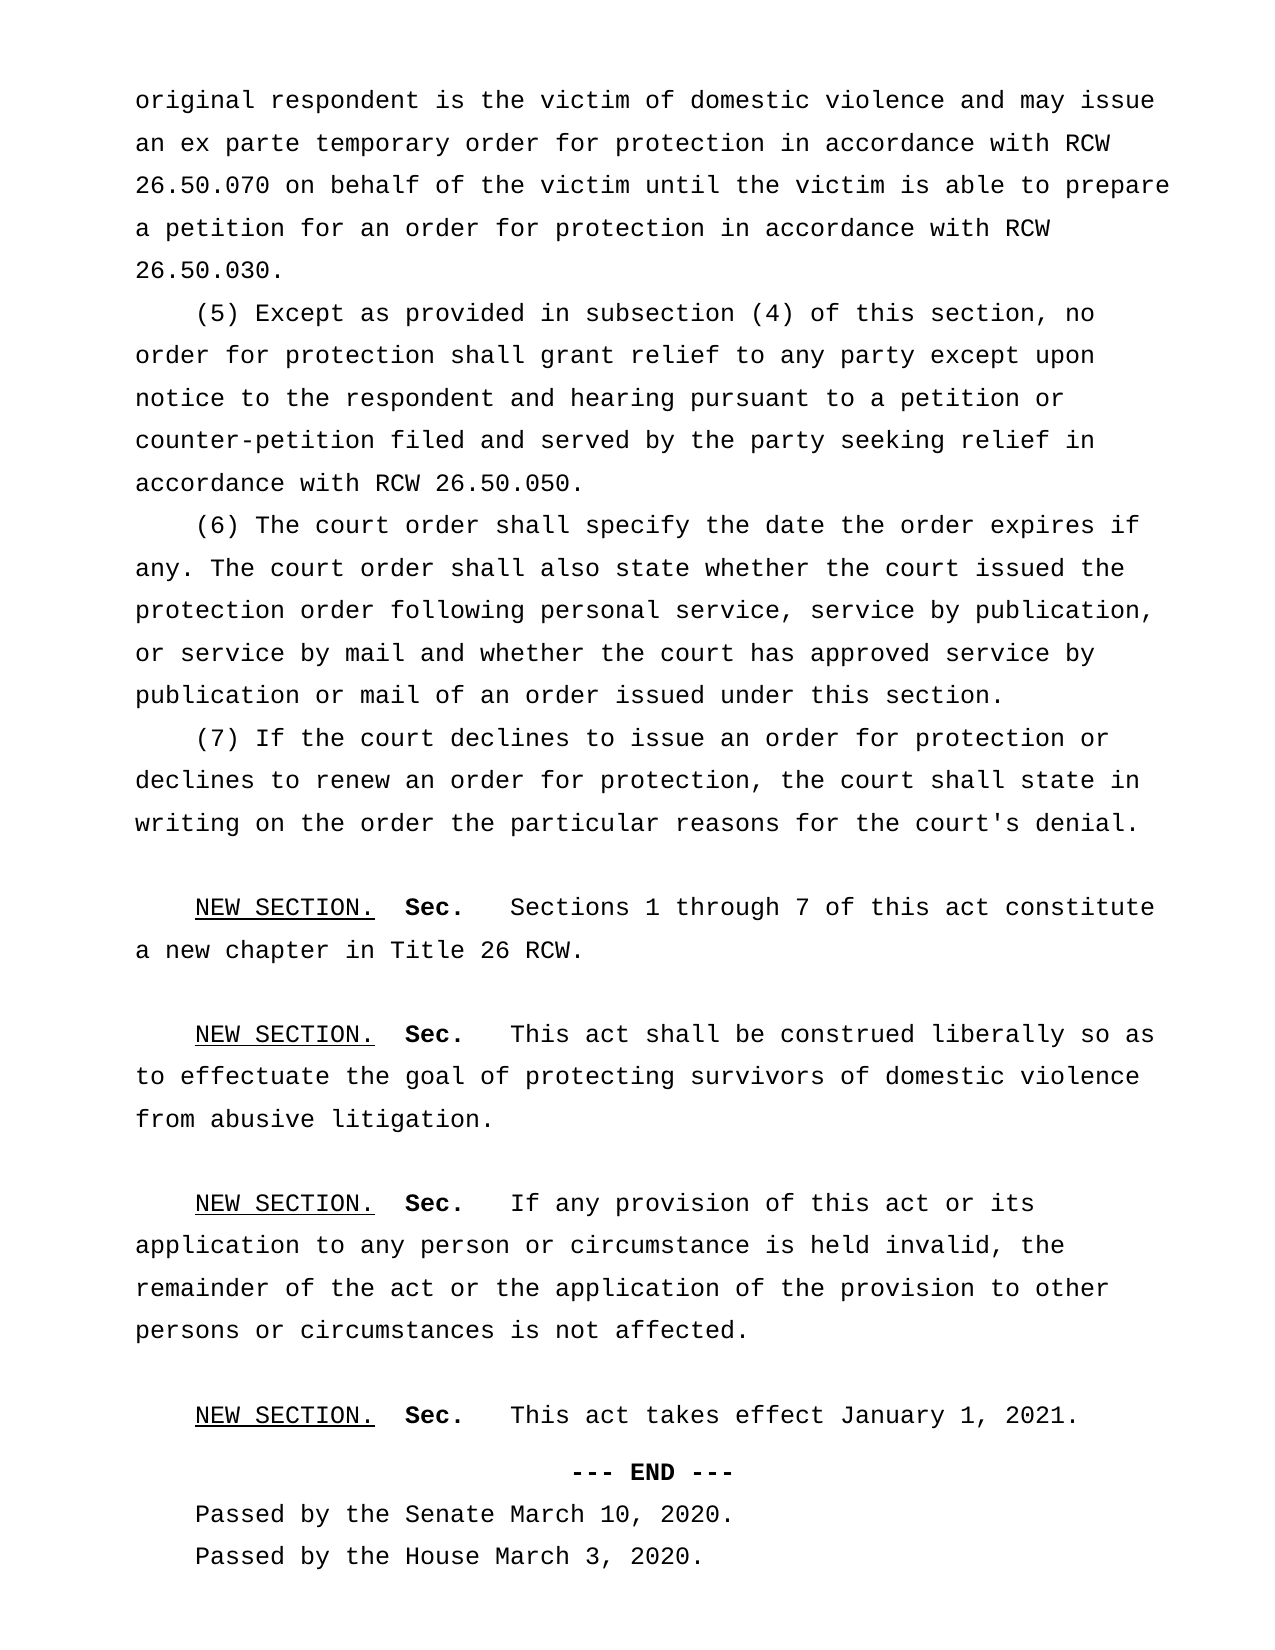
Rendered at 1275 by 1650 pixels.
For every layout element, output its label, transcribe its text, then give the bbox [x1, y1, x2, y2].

text NEW SECTION. Sec. Sections 1 through 7 of this act constitute a new chapter in Title 26 RCW. [135, 882, 1170, 967]
text (6) The court order shall specify the date the order expires if any. The court order shall also state whether the court issued the protection order following personal service, service by publication, or service by mail and whether the court has approved service by publication or mail of an order issued under this section. [135, 500, 1170, 712]
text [135, 75, 1170, 287]
text (5) Except as provided in subsection (4) of this section, no order for protection shall grant relief to any party except upon notice to the respondent and hearing pursuant to a petition or counter-petition filed and served by the party seeking relief in accordance with RCW 26.50.050. [135, 287, 1170, 500]
text NEW SECTION. Sec. This act takes effect January 1, 2021. [135, 1389, 1170, 1432]
text Passed by the Senate March 10, 2020. [135, 1488, 1170, 1531]
text --- END --- [135, 1460, 1170, 1488]
text NEW SECTION. Sec. This act shall be construed liberally so as to effectuate the goal of protecting survivors of domestic violence from abusive litigation. [135, 1008, 1170, 1136]
text (7) If the court declines to issue an order for protection or declines to renew an order for protection, the court shall state in writing on the order the particular reasons for the court's denial. [135, 712, 1170, 840]
text Passed by the House March 3, 2020. [135, 1531, 1170, 1573]
text NEW SECTION. Sec. If any provision of this act or its application to any person or circumstance is held invalid, the remainder of the act or the application of the provision to other persons or circumstances is not affected. [135, 1177, 1170, 1347]
